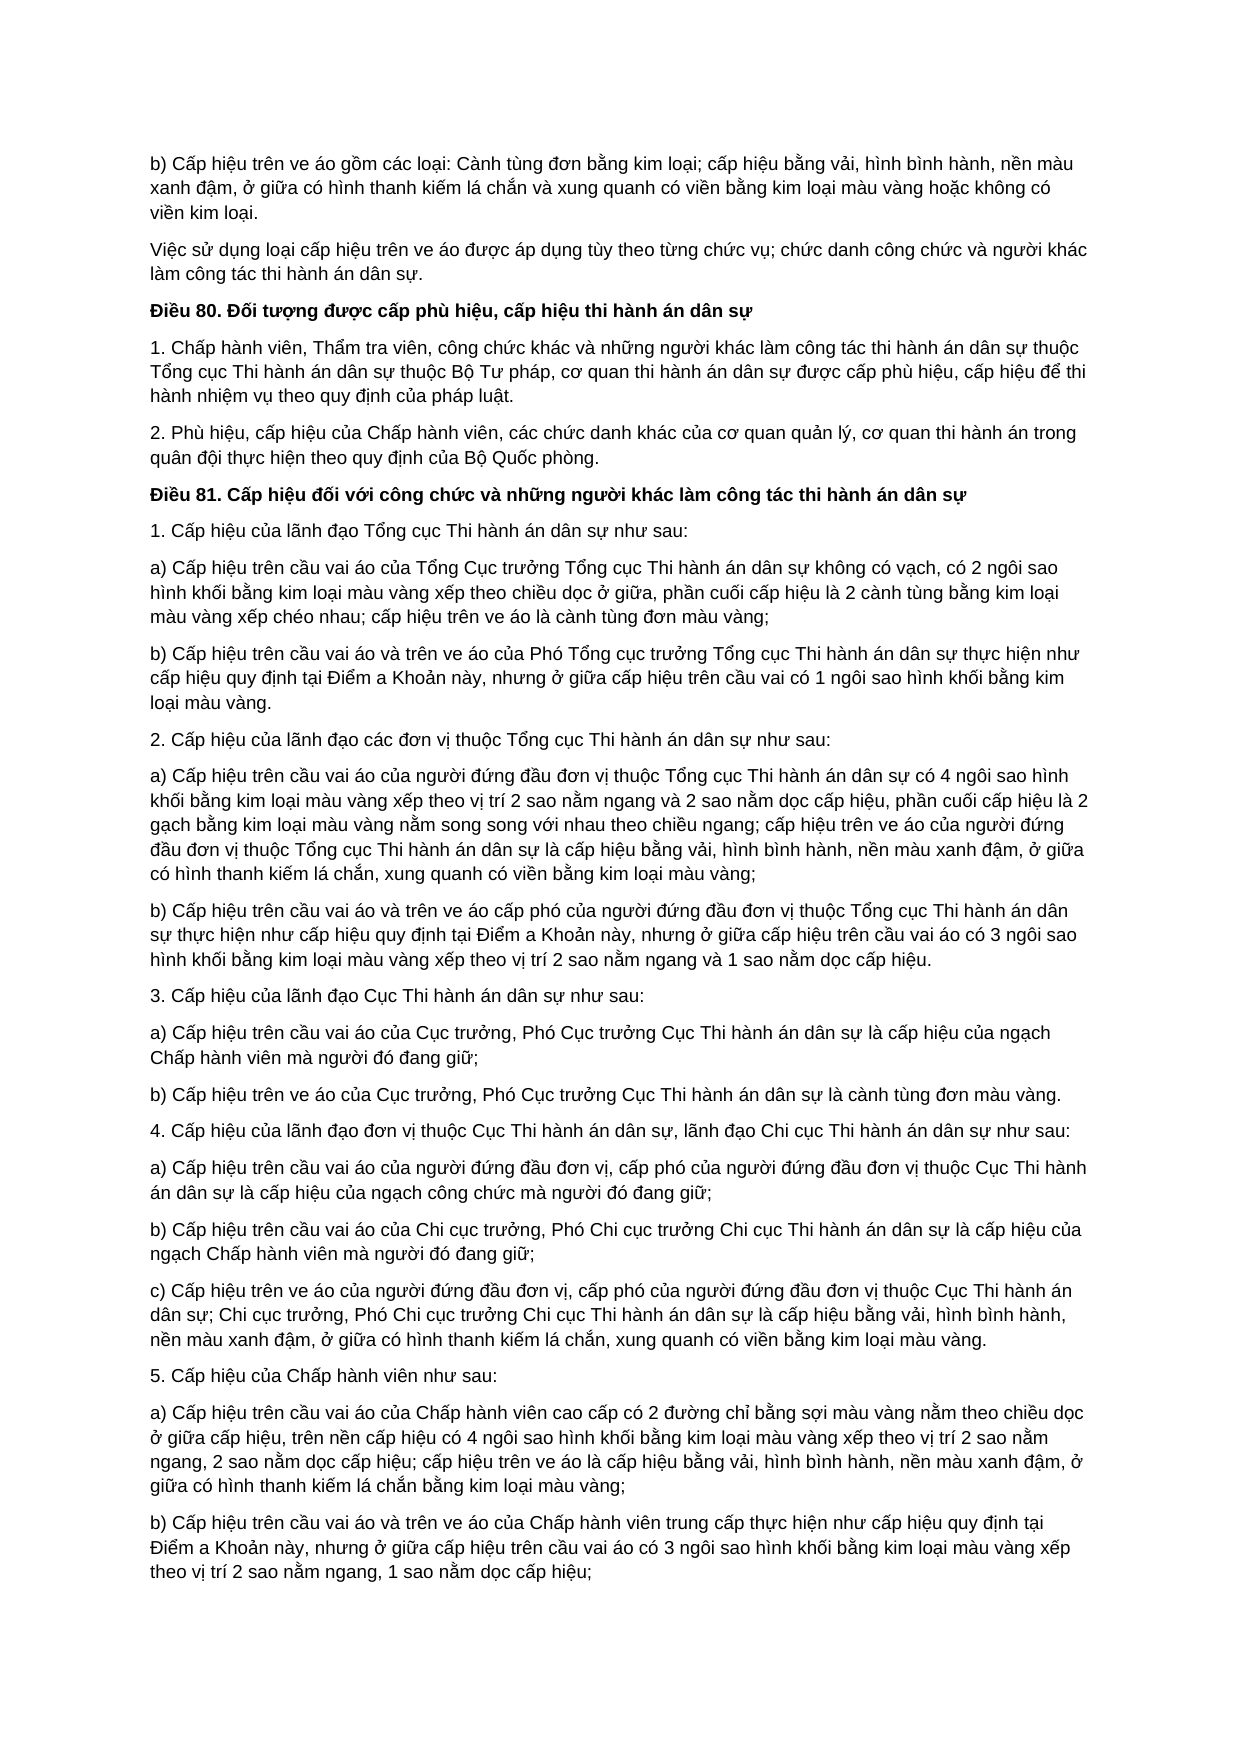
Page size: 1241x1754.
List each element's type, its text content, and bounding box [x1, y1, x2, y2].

text 2. Cấp hiệu của lãnh đạo các đơn vị thuộc Tổng cục Thi hành án dân sự như sau: [150, 726, 1090, 750]
text 3. Cấp hiệu của lãnh đạo Cục Thi hành án dân sự như sau: [150, 982, 1090, 1007]
text b) Cấp hiệu trên cầu vai áo và trên ve áo cấp phó của người đứng đầu đơn vị thuộc Tổng cục Thi hành án dân sự thực hiện như cấp hiệu quy định tại Điểm a Khoản này, nhưng ở giữa cấp hiệu trên cầu vai áo có 3 ngôi sao hình khối bằng kim loại màu vàng xếp theo vị trí 2 sao nằm ngang và 1 sao nằm dọc cấp hiệu. [150, 897, 1090, 970]
text a) Cấp hiệu trên cầu vai áo của người đứng đầu đơn vị, cấp phó của người đứng đầu đơn vị thuộc Cục Thi hành án dân sự là cấp hiệu của ngạch công chức mà người đó đang giữ; [150, 1154, 1090, 1203]
text Điều 81. Cấp hiệu đối với công chức và những người khác làm công tác thi hành án dân sự [150, 481, 1090, 505]
text c) Cấp hiệu trên ve áo của người đứng đầu đơn vị, cấp phó của người đứng đầu đơn vị thuộc Cục Thi hành án dân sự; Chi cục trưởng, Phó Chi cục trưởng Chi cục Thi hành án dân sự là cấp hiệu bằng vải, hình bình hành, nền màu xanh đậm, ở giữa có hình thanh kiếm lá chắn, xung quanh có viền bằng kim loại màu vàng. [150, 1277, 1090, 1350]
text a) Cấp hiệu trên cầu vai áo của Cục trưởng, Phó Cục trưởng Cục Thi hành án dân sự là cấp hiệu của ngạch Chấp hành viên mà người đó đang giữ; [150, 1019, 1090, 1068]
text 1. Cấp hiệu của lãnh đạo Tổng cục Thi hành án dân sự như sau: [150, 517, 1090, 542]
text 4. Cấp hiệu của lãnh đạo đơn vị thuộc Cục Thi hành án dân sự, lãnh đạo Chi cục Thi hành án dân sự như sau: [150, 1117, 1090, 1142]
text b) Cấp hiệu trên cầu vai áo của Chi cục trưởng, Phó Chi cục trưởng Chi cục Thi hành án dân sự là cấp hiệu của ngạch Chấp hành viên mà người đó đang giữ; [150, 1216, 1090, 1264]
text Điều 80. Đối tượng được cấp phù hiệu, cấp hiệu thi hành án dân sự [150, 297, 1090, 321]
text 2. Phù hiệu, cấp hiệu của Chấp hành viên, các chức danh khác của cơ quan quản lý, cơ quan thi hành án trong quân đội thực hiện theo quy định của Bộ Quốc phòng. [150, 419, 1090, 468]
text a) Cấp hiệu trên cầu vai áo của Tổng Cục trưởng Tổng cục Thi hành án dân sự không có vạch, có 2 ngôi sao hình khối bằng kim loại màu vàng xếp theo chiều dọc ở giữa, phần cuối cấp hiệu là 2 cành tùng bằng kim loại màu vàng xếp chéo nhau; cấp hiệu trên ve áo là cành tùng đơn màu vàng; [150, 554, 1090, 627]
text 1. Chấp hành viên, Thẩm tra viên, công chức khác và những người khác làm công tác thi hành án dân sự thuộc Tổng cục Thi hành án dân sự thuộc Bộ Tư pháp, cơ quan thi hành án dân sự được cấp phù hiệu, cấp hiệu để thi hành nhiệm vụ theo quy định của pháp luật. [150, 334, 1090, 407]
text a) Cấp hiệu trên cầu vai áo của người đứng đầu đơn vị thuộc Tổng cục Thi hành án dân sự có 4 ngôi sao hình khối bằng kim loại màu vàng xếp theo vị trí 2 sao nằm ngang và 2 sao nằm dọc cấp hiệu, phần cuối cấp hiệu là 2 gạch bằng kim loại màu vàng nằm song song với nhau theo chiều ngang; cấp hiệu trên ve áo của người đứng đầu đơn vị thuộc Tổng cục Thi hành án dân sự là cấp hiệu bằng vải, hình bình hành, nền màu xanh đậm, ở giữa có hình thanh kiếm lá chắn, xung quanh có viền bằng kim loại màu vàng; [150, 762, 1090, 884]
text b) Cấp hiệu trên cầu vai áo và trên ve áo của Phó Tổng cục trưởng Tổng cục Thi hành án dân sự thực hiện như cấp hiệu quy định tại Điểm a Khoản này, nhưng ở giữa cấp hiệu trên cầu vai có 1 ngôi sao hình khối bằng kim loại màu vàng. [150, 640, 1090, 713]
text Việc sử dụng loại cấp hiệu trên ve áo được áp dụng tùy theo từng chức vụ; chức danh công chức và người khác làm công tác thi hành án dân sự. [150, 236, 1090, 284]
text b) Cấp hiệu trên ve áo gồm các loại: Cành tùng đơn bằng kim loại; cấp hiệu bằng vải, hình bình hành, nền màu xanh đậm, ở giữa có hình thanh kiếm lá chắn và xung quanh có viền bằng kim loại màu vàng hoặc không có viền kim loại. [150, 150, 1090, 223]
text b) Cấp hiệu trên cầu vai áo và trên ve áo của Chấp hành viên trung cấp thực hiện như cấp hiệu quy định tại Điểm a Khoản này, nhưng ở giữa cấp hiệu trên cầu vai áo có 3 ngôi sao hình khối bằng kim loại màu vàng xếp theo vị trí 2 sao nằm ngang, 1 sao nằm dọc cấp hiệu; [150, 1509, 1090, 1582]
text b) Cấp hiệu trên ve áo của Cục trưởng, Phó Cục trưởng Cục Thi hành án dân sự là cành tùng đơn màu vàng. [150, 1081, 1090, 1105]
text 5. Cấp hiệu của Chấp hành viên như sau: [150, 1362, 1090, 1387]
text a) Cấp hiệu trên cầu vai áo của Chấp hành viên cao cấp có 2 đường chỉ bằng sợi màu vàng nằm theo chiều dọc ở giữa cấp hiệu, trên nền cấp hiệu có 4 ngôi sao hình khối bằng kim loại màu vàng xếp theo vị trí 2 sao nằm ngang, 2 sao nằm dọc cấp hiệu; cấp hiệu trên ve áo là cấp hiệu bằng vải, hình bình hành, nền màu xanh đậm, ở giữa có hình thanh kiếm lá chắn bằng kim loại màu vàng; [150, 1399, 1090, 1497]
